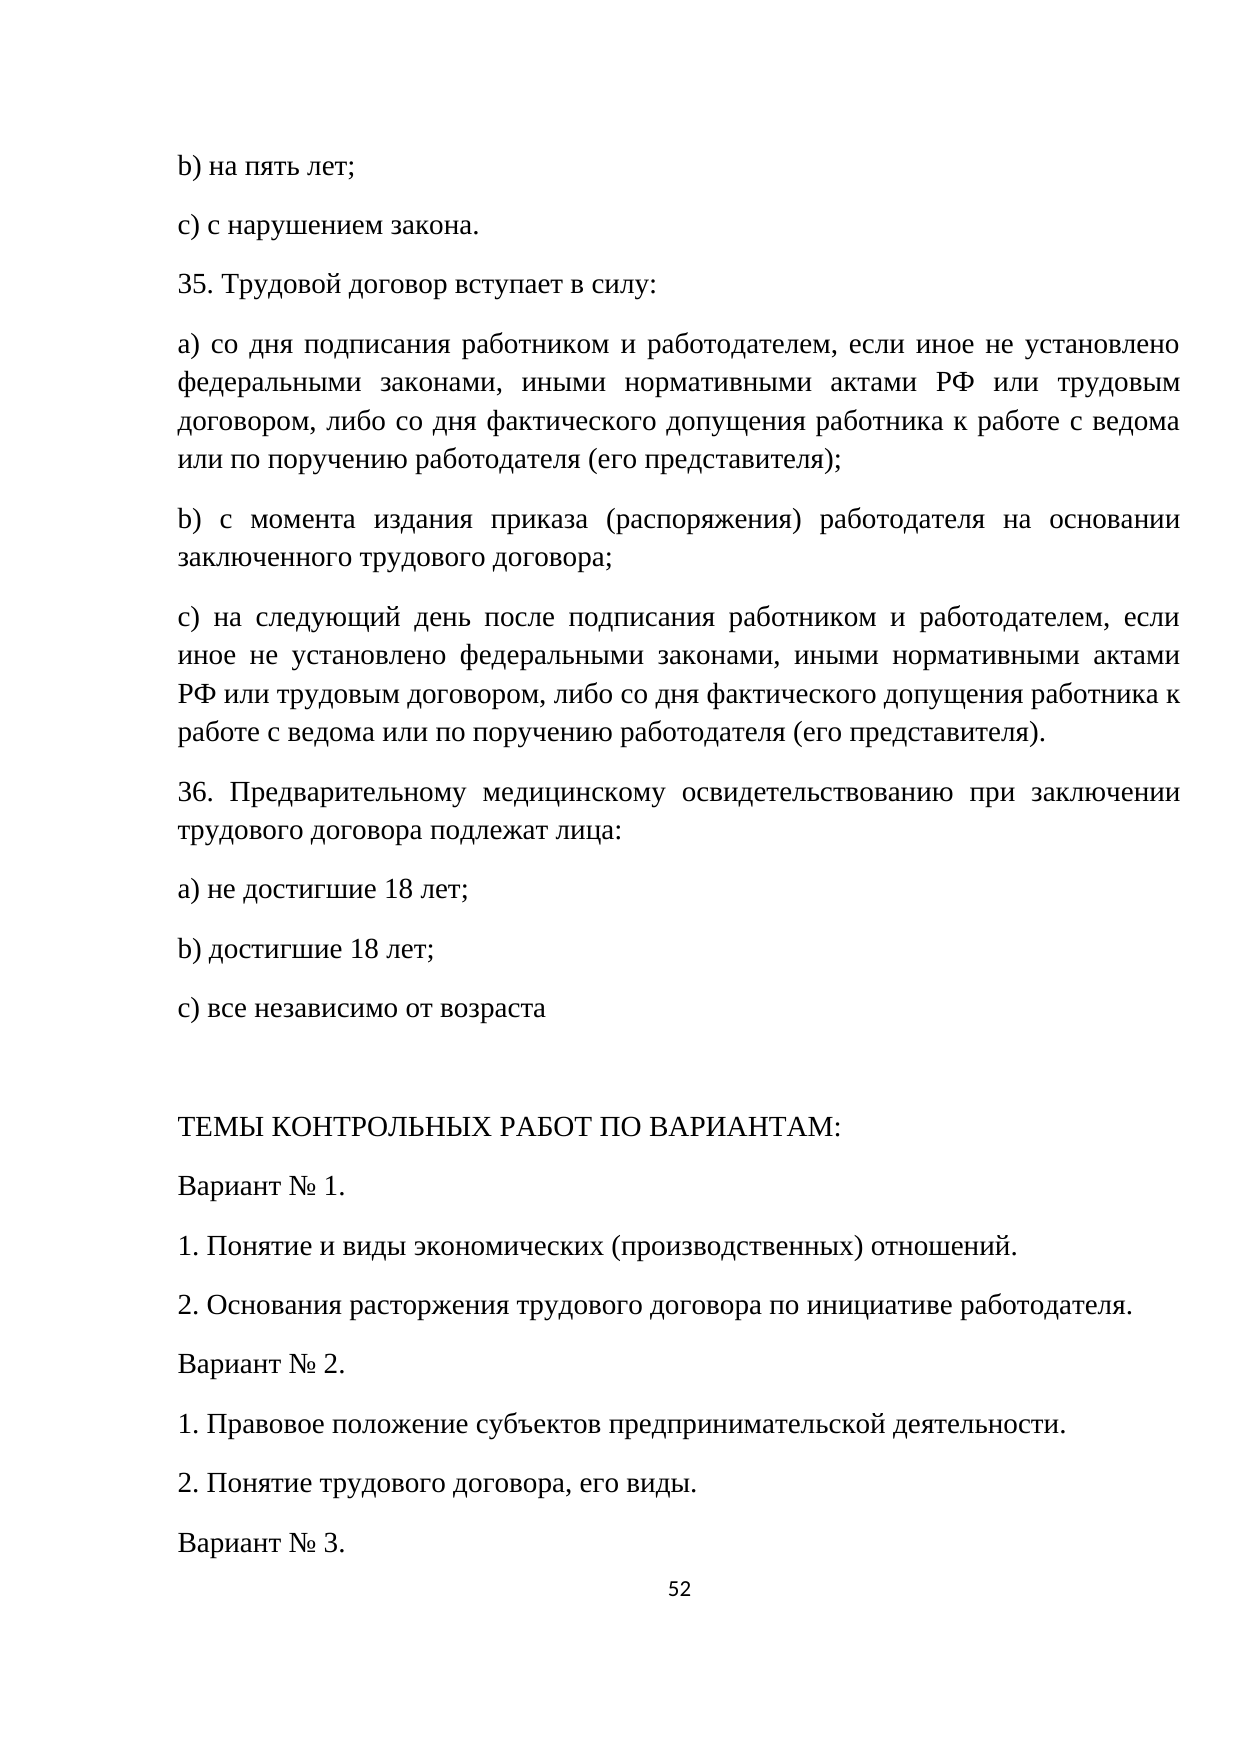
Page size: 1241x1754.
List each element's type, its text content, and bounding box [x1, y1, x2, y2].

text 36. Предварительному медицинскому освидетельствованию при заключении трудового договора подлежат лица: [177, 774, 1181, 846]
text Вариант № 1. [177, 1168, 1181, 1202]
text Вариант № 3. [177, 1525, 1181, 1558]
text 2. Основания расторжения трудового договора по инициативе работодателя. [177, 1287, 1181, 1321]
text ТЕМЫ КОНТРОЛЬНЫХ РАБОТ ПО ВАРИАНТАМ: [177, 1109, 1181, 1143]
text a) не достигшие 18 лет; [177, 872, 1181, 905]
text c) на следующий день после подписания работником и работодателем, если иное не установлено федеральными законами, иными нормативными актами РФ или трудовым договором, либо со дня фактического допущения работника к работе с ведома или по поручению работодателя (его представителя). [177, 599, 1181, 748]
text Вариант № 2. [177, 1347, 1181, 1380]
text b) с момента издания приказа (распоряжения) работодателя на основании заключенного трудового договора; [177, 501, 1181, 573]
text 1. Правовое положение субъектов предпринимательской деятельности. [177, 1406, 1181, 1439]
text a) со дня подписания работником и работодателем, если иное не установлено федеральными законами, иными нормативными актами РФ или трудовым договором, либо со дня фактического допущения работника к работе с ведома или по поручению работодателя (его представителя); [177, 326, 1181, 475]
text 2. Понятие трудового договора, его виды. [177, 1465, 1181, 1499]
text c) все независимо от возраста [177, 990, 1181, 1024]
text b) достигшие 18 лет; [177, 931, 1181, 964]
text b) на пять лет; [177, 148, 1181, 181]
text 1. Понятие и виды экономических (производственных) отношений. [177, 1228, 1181, 1261]
text 35. Трудовой договор вступает в силу: [177, 266, 1181, 300]
text c) с нарушением закона. [177, 207, 1181, 241]
